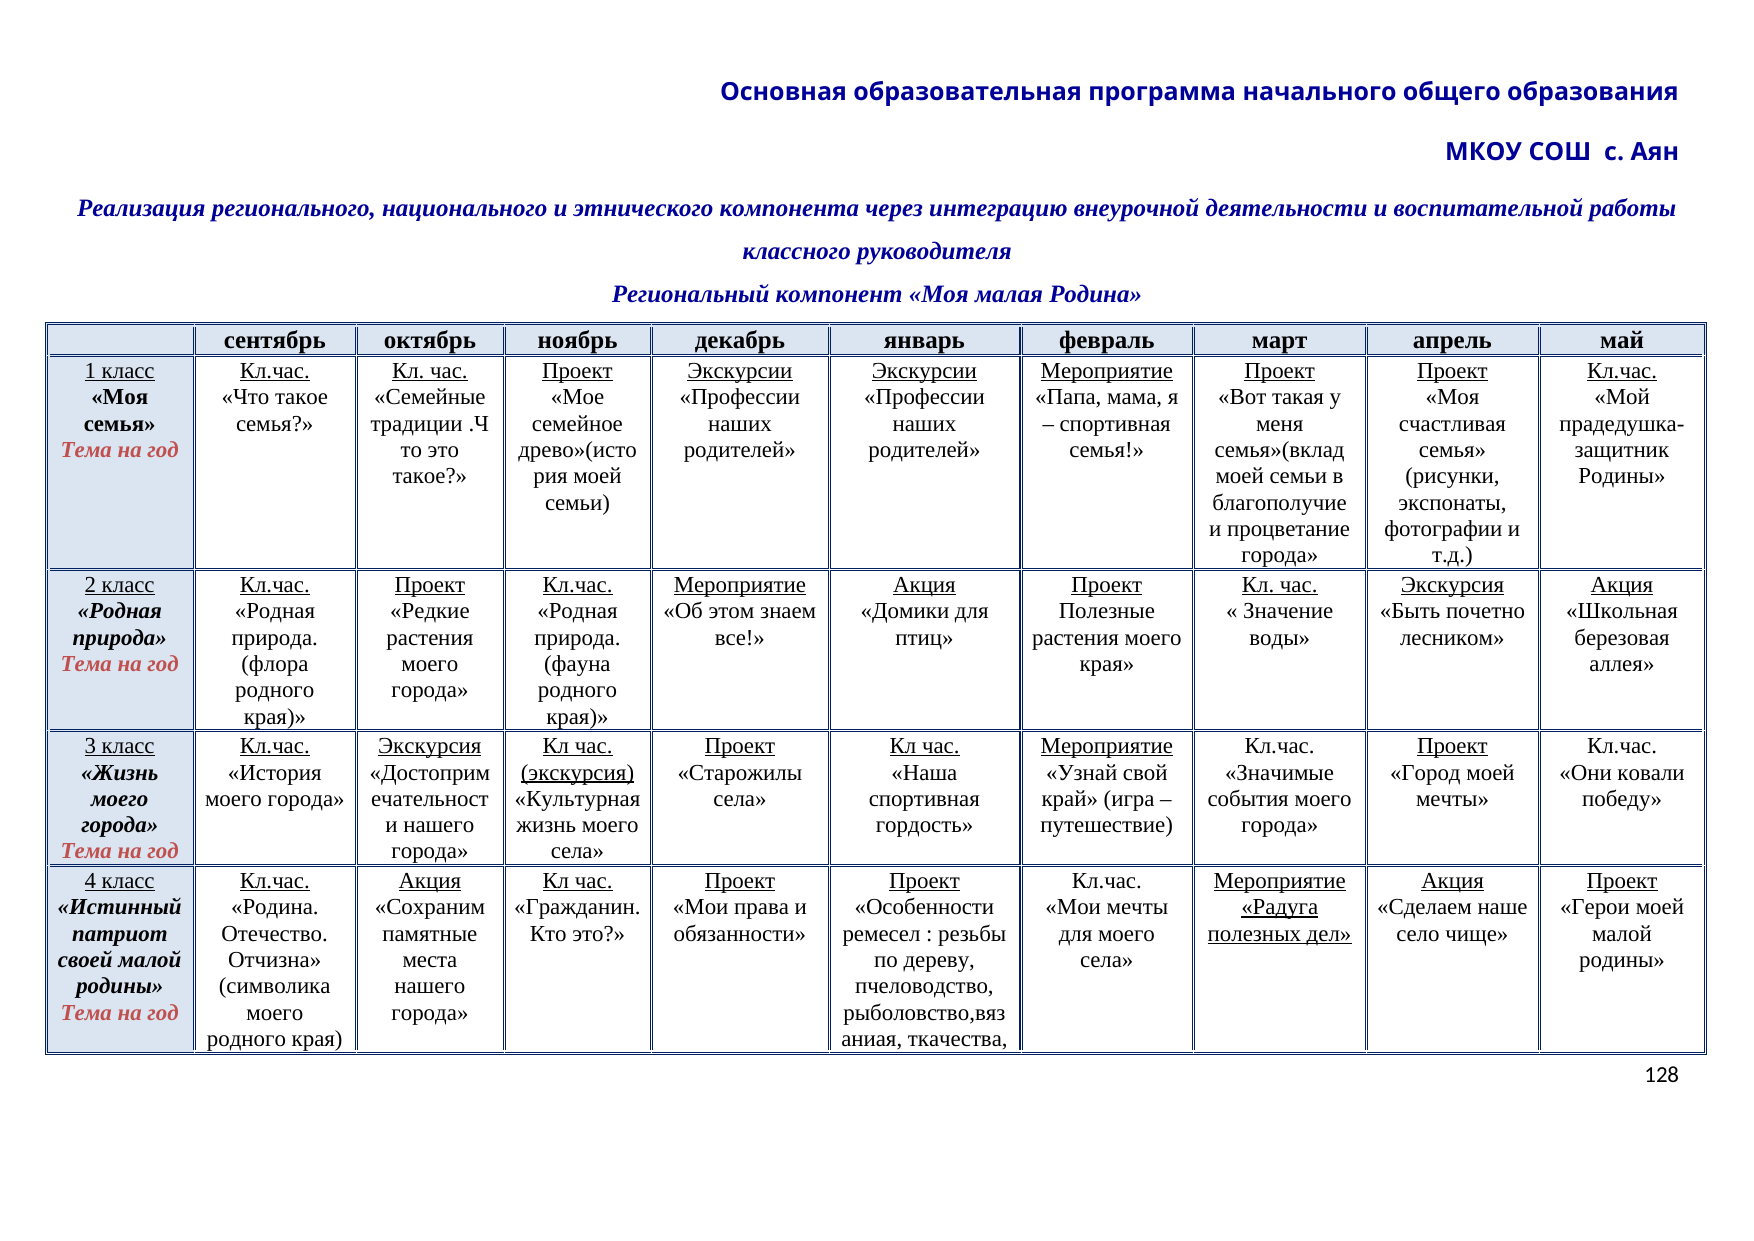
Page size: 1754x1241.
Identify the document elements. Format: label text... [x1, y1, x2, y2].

table_cell 2 класс «Родная природа» Тема на год [46, 568, 194, 729]
table_cell Мероприятие «Узнай свой край» (игра – путешествие) [1023, 732, 1192, 864]
table_header май [1539, 325, 1704, 354]
list Реализация регионального, национального и этнического компонента через интеграцию внеурочной деятельности и воспитательной работы классного руководителя [75, 193, 1679, 264]
table_cell Проект «Мое семейное древо»(история моей семьи) [506, 357, 650, 568]
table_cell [1021, 864, 1194, 1052]
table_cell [1367, 867, 1539, 1052]
table_cell Кл.час. «Они ковали победу» [1539, 729, 1706, 864]
table_cell Кл.час. «Что такое семья?» [196, 357, 355, 568]
table_header октябрь [357, 325, 504, 354]
table_cell Кл.час. «Родная природа.(фауна родного края)» [506, 571, 650, 729]
table_cell Проект «Старожилы села» [653, 732, 828, 864]
table_cell 3 класс «Жизнь моего города» Тема на год [46, 729, 194, 864]
table_header февраль [1021, 323, 1194, 354]
table_header январь [829, 325, 1021, 354]
table_cell Кл.час. «Значимые события моего города» [1195, 732, 1365, 864]
table_header сентябрь [194, 323, 357, 354]
table_cell Проект «Город моей мечты» [1368, 732, 1538, 864]
table_cell Кл. час. « Значение воды» [1195, 571, 1365, 729]
table_cell Проект «Вот такая у меня семья»(вклад моей семьи в благополучие и процветание города» [1195, 357, 1365, 568]
table_cell Кл.час. «Родная природа.(флора родного края)» [196, 571, 355, 729]
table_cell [194, 864, 357, 1052]
table_cell 1 класс «Моя семья» Тема на год [46, 354, 194, 568]
list Региональный компонент «Моя малая Родина» [75, 279, 1679, 308]
table_cell Проект «Редкие растения моего города» [358, 571, 503, 729]
table_cell Кл час. (экскурсия) «Культурная жизнь моего села» [506, 732, 650, 864]
table_cell Экскурсия «Быть почетно лесником» [1368, 571, 1538, 729]
table_header [48, 325, 194, 354]
table_cell Мероприятие «Об этом знаем все!» [653, 571, 828, 729]
table_cell Кл.час. «Мой прадедушка- защитник Родины» [1539, 354, 1706, 568]
table_cell Акция «Домики для птиц» [831, 571, 1019, 729]
table_cell Экскурсии «Профессии наших родителей» [831, 357, 1019, 568]
table_cell Экскурсия «Достопримечательности нашего города» [358, 732, 503, 864]
table_cell Акция «Школьная березовая аллея» [1539, 568, 1706, 729]
table_cell Мероприятие «Папа, мама, я – спортивная семья!» [1023, 357, 1192, 568]
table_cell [652, 867, 829, 1052]
table_cell Кл час. «Наша спортивная гордость» [831, 732, 1019, 864]
table_cell Кл. час. «Семейные традиции .Что это такое?» [358, 357, 503, 568]
table_header декабрь [652, 325, 829, 354]
table_header апрель [1367, 325, 1539, 354]
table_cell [1194, 864, 1367, 1052]
table_header ноябрь [504, 323, 652, 354]
table_cell Проект «Моя счастливая семья» (рисунки, экспонаты, фотографии и т.д.) [1368, 357, 1538, 568]
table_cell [357, 867, 504, 1052]
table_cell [46, 864, 194, 1052]
table_cell Проект Полезные растения моего края» [1023, 571, 1192, 729]
table_cell Экскурсии «Профессии наших родителей» [653, 357, 828, 568]
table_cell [829, 867, 1021, 1052]
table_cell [504, 864, 652, 1052]
table_header март [1194, 323, 1367, 354]
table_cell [1539, 864, 1706, 1052]
table_cell Кл.час. «История моего города» [196, 732, 355, 864]
